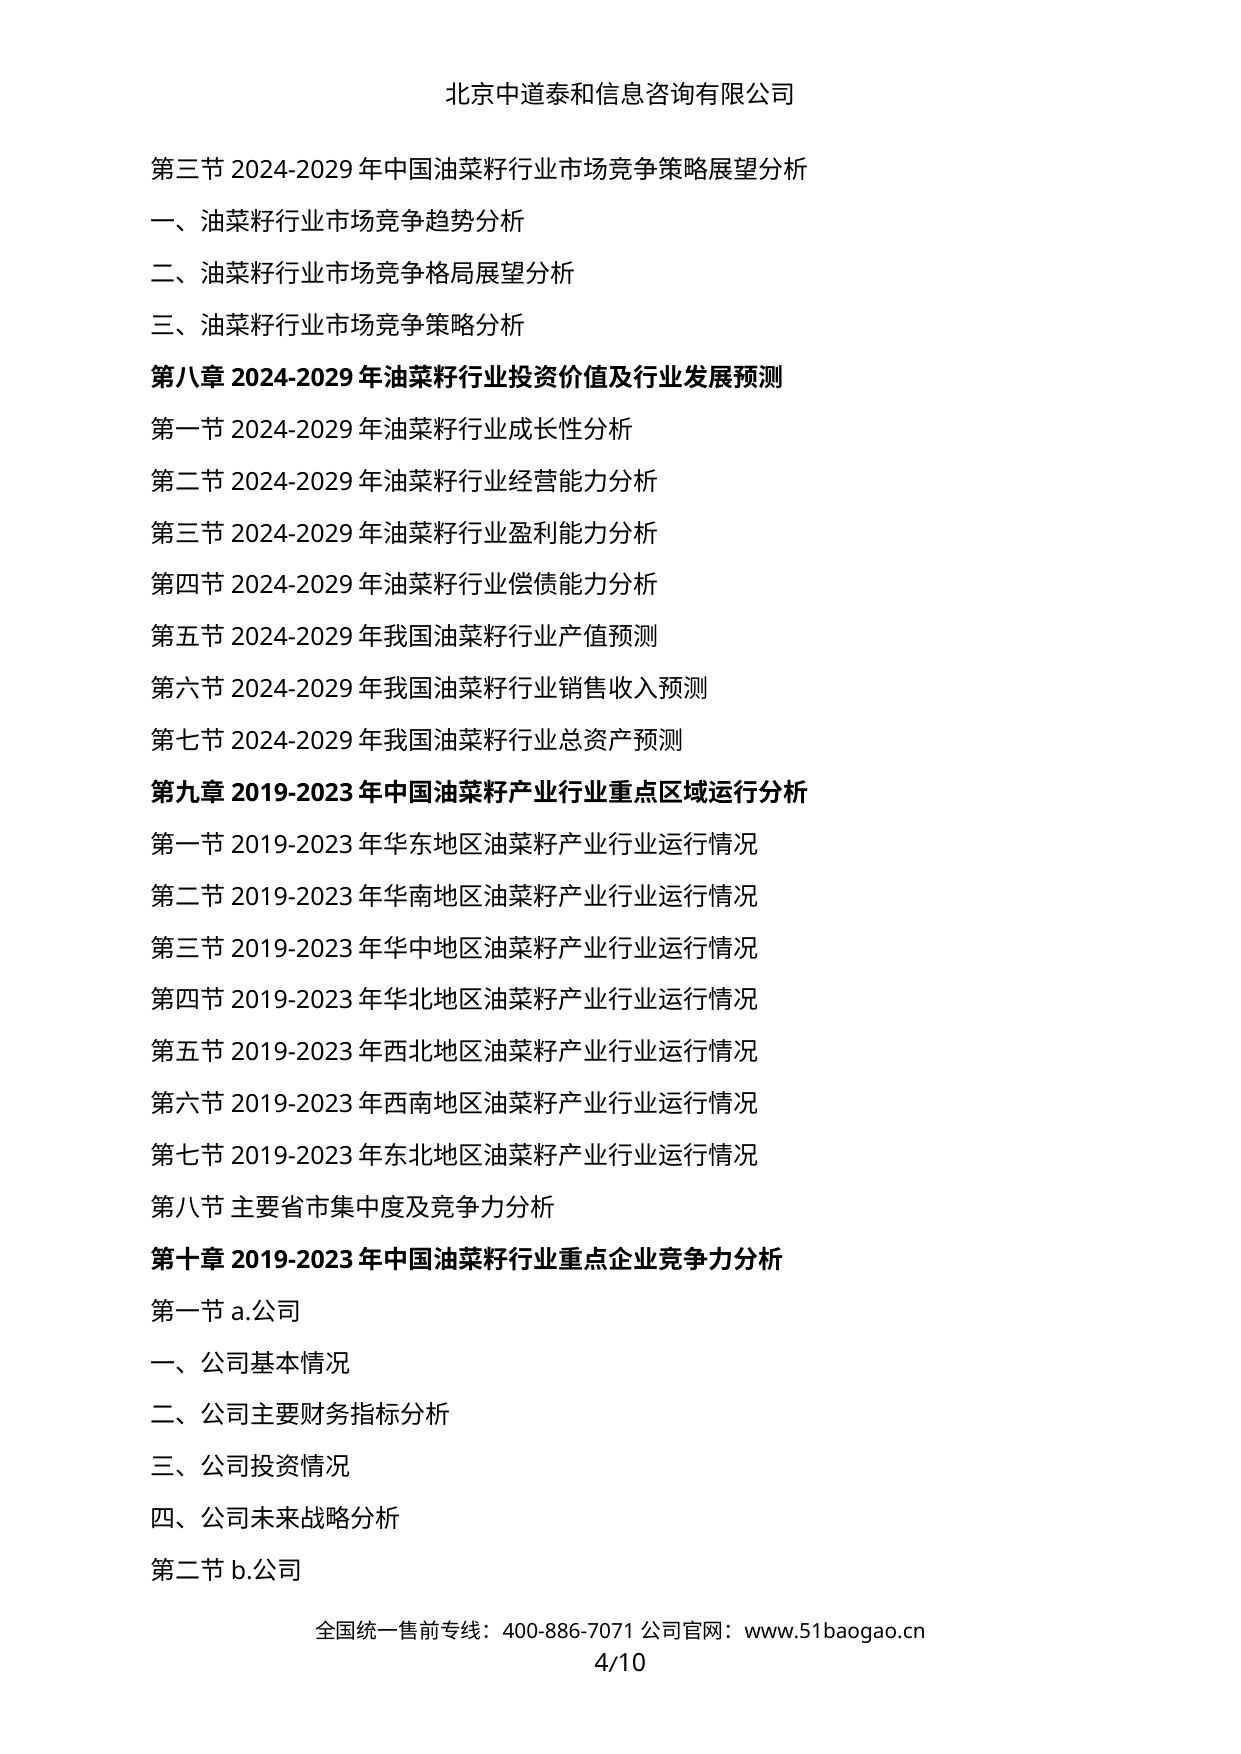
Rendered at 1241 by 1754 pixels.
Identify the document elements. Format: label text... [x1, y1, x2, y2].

text 第三节 2024-2029年油菜籽行业盈利能力分析 [150, 513, 1090, 549]
text 第五节 2019-2023年西北地区油菜籽产业行业运行情况 [150, 1032, 1090, 1068]
text 第三节 2019-2023年华中地区油菜籽产业行业运行情况 [150, 928, 1090, 964]
text 第四节 2019-2023年华北地区油菜籽产业行业运行情况 [150, 980, 1090, 1016]
text 四、公司未来战略分析 [150, 1499, 1090, 1535]
text 第八章 2024-2029年油菜籽行业投资价值及行业发展预测 [150, 357, 1090, 394]
text 第一节 a.公司 [150, 1291, 1090, 1327]
text 二、油菜籽行业市场竞争格局展望分析 [150, 254, 1090, 290]
text 第一节 2024-2029年油菜籽行业成长性分析 [150, 409, 1090, 446]
text 一、油菜籽行业市场竞争趋势分析 [150, 202, 1090, 238]
text 第三节 2024-2029年中国油菜籽行业市场竞争策略展望分析 [150, 150, 1090, 186]
text 第七节 2024-2029年我国油菜籽行业总资产预测 [150, 721, 1090, 757]
text 第二节 2019-2023年华南地区油菜籽产业行业运行情况 [150, 876, 1090, 912]
text 三、公司投资情况 [150, 1447, 1090, 1483]
text 第五节 2024-2029年我国油菜籽行业产值预测 [150, 617, 1090, 653]
text 第九章 2019-2023年中国油菜籽产业行业重点区域运行分析 [150, 772, 1090, 809]
text 第七节 2019-2023年东北地区油菜籽产业行业运行情况 [150, 1136, 1090, 1172]
text 第六节 2024-2029年我国油菜籽行业销售收入预测 [150, 669, 1090, 705]
text 第二节 2024-2029年油菜籽行业经营能力分析 [150, 461, 1090, 497]
text 第八节 主要省市集中度及竞争力分析 [150, 1187, 1090, 1224]
text 第六节 2019-2023年西南地区油菜籽产业行业运行情况 [150, 1084, 1090, 1120]
text 二、公司主要财务指标分析 [150, 1395, 1090, 1431]
text 第一节 2019-2023年华东地区油菜籽产业行业运行情况 [150, 824, 1090, 861]
text 第二节 b.公司 [150, 1551, 1090, 1587]
text 三、油菜籽行业市场竞争策略分析 [150, 306, 1090, 342]
text 一、公司基本情况 [150, 1343, 1090, 1379]
text 第四节 2024-2029年油菜籽行业偿债能力分析 [150, 565, 1090, 601]
text 第十章 2019-2023年中国油菜籽行业重点企业竞争力分析 [150, 1239, 1090, 1276]
